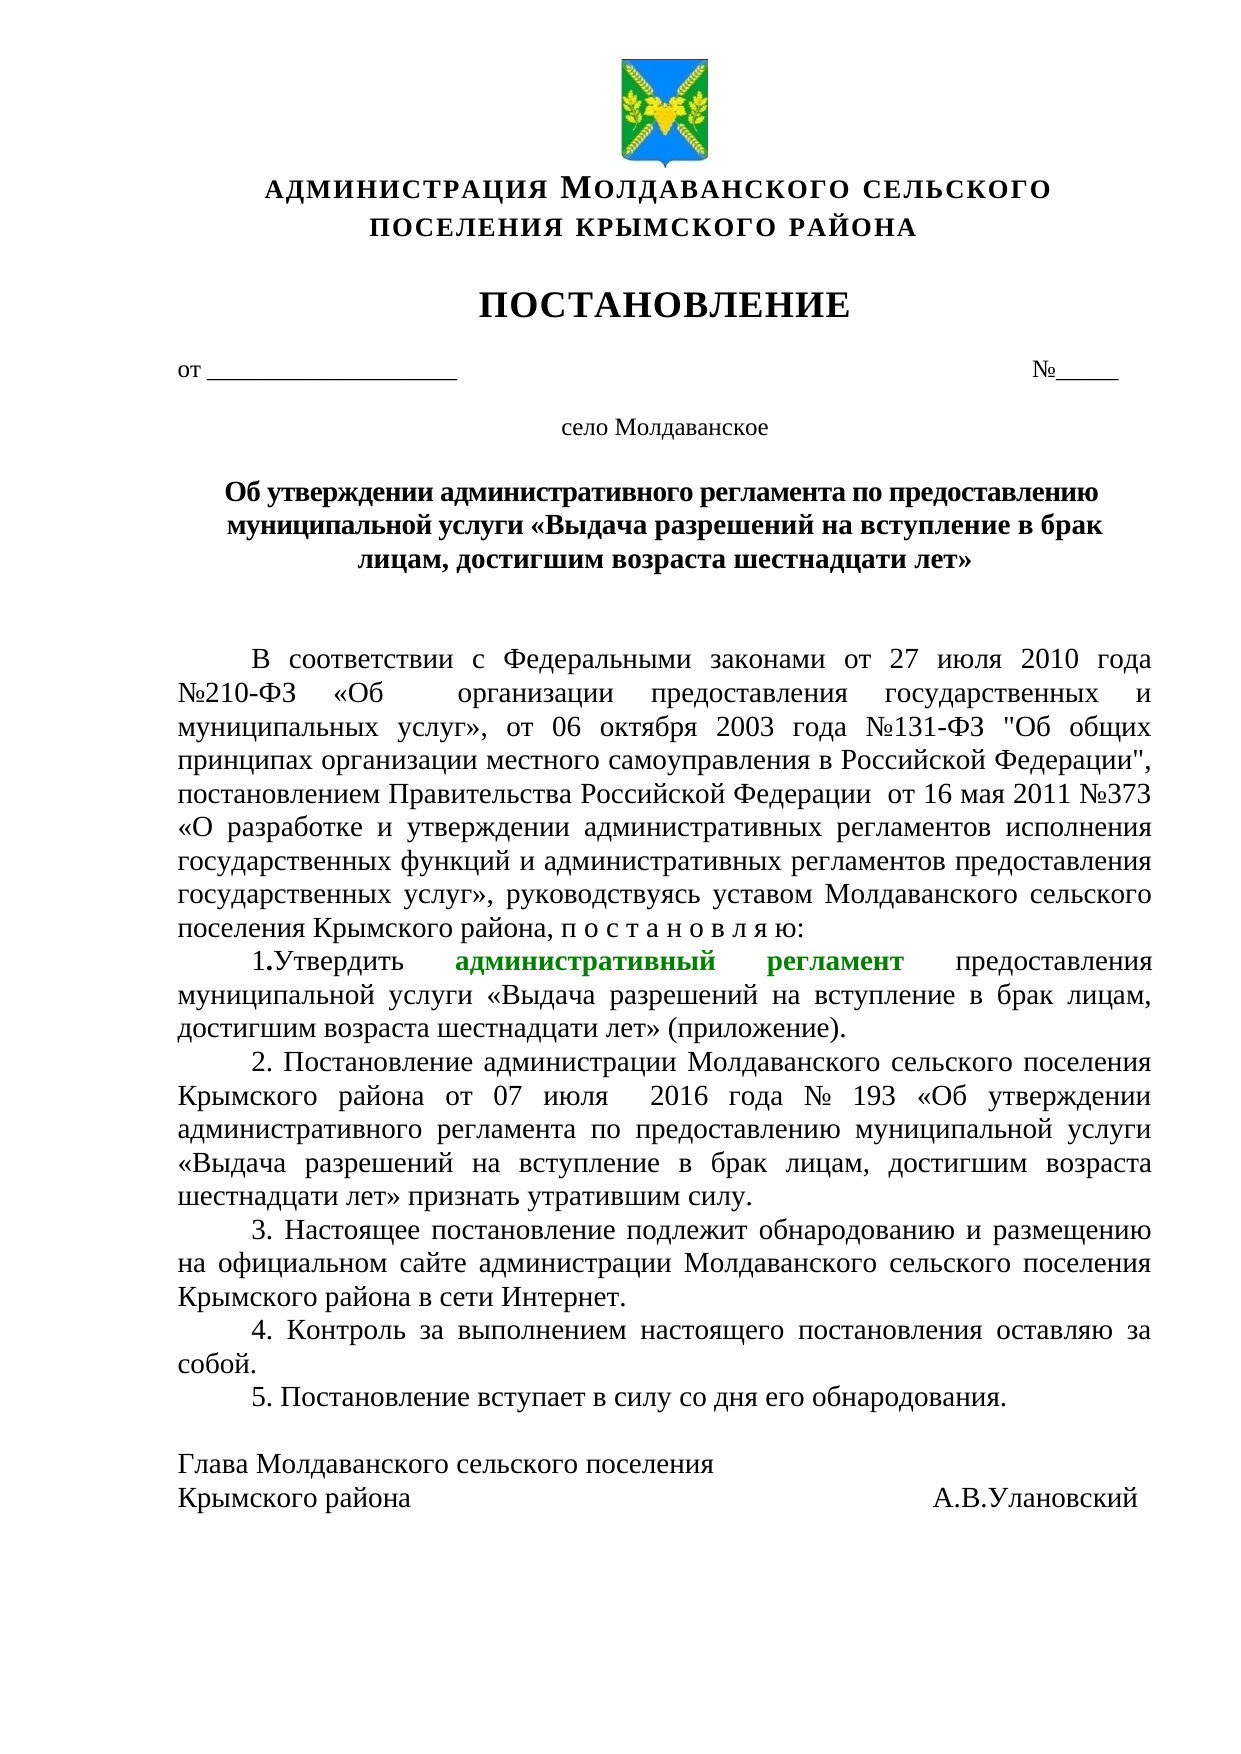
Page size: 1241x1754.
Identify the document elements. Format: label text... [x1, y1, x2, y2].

text 2. Постановление администрации Молдаванского сельского поселения Крымского района от 07 июля 2016 года № 193 «Об утверждении административного регламента по предоставлению муниципальной услуги «Выдача разрешений на вступление в брак лицам, достигшим возраста шестнадцати лет» признать утратившим силу. [177, 1044, 1152, 1212]
text 3. Настоящее постановление подлежит обнародованию и размещению на официальном сайте администрации Молдаванского сельского поселения Крымского района в сети Интернет. [177, 1212, 1152, 1312]
picture [621, 59, 708, 168]
text 1.Утвердить административный регламент предоставления муниципальной услуги «Выдача разрешений на вступление в брак лицам, достигшим возраста шестнадцати лет» (приложение). [177, 943, 1152, 1044]
text Глава Молдаванского сельского поселения [177, 1447, 1152, 1480]
text администрация Молдаванского сельского поселения крымского района [133, 167, 1152, 244]
text 5. Постановление вступает в силу со дня его обнародования. [177, 1379, 1152, 1413]
text село Молдаванское [177, 412, 1152, 440]
text Крымского района А.В.Улановский [177, 1480, 1152, 1514]
text Об утверждении административного регламента по предоставлению муниципальной услуги «Выдача разрешений на вступление в брак лицам, достигшим возраста шестнадцати лет» [177, 474, 1152, 574]
text В соответствии с Федеральными законами от 27 июля 2010 года №210-ФЗ «Об организации предоставления государственных и муниципальных услуг», от 06 октября 2003 года №131-ФЗ "Об общих принципах организации местного самоуправления в Российской Федерации", постановлением Правительства Российской Федерации от 16 мая 2011 №373 «О разработке и утверждении административных регламентов исполнения государственных функций и административных регламентов предоставления государственных услуг», руководствуясь уставом Молдаванского сельского поселения Крымского района, п о с т а н о в л я ю: [177, 642, 1152, 943]
text от ____________________ №_____ [177, 354, 1152, 383]
text ПОСТАНОВЛЕНИЕ [177, 282, 1152, 325]
text 4. Контроль за выполнением настоящего постановления оставляю за собой. [177, 1312, 1152, 1379]
